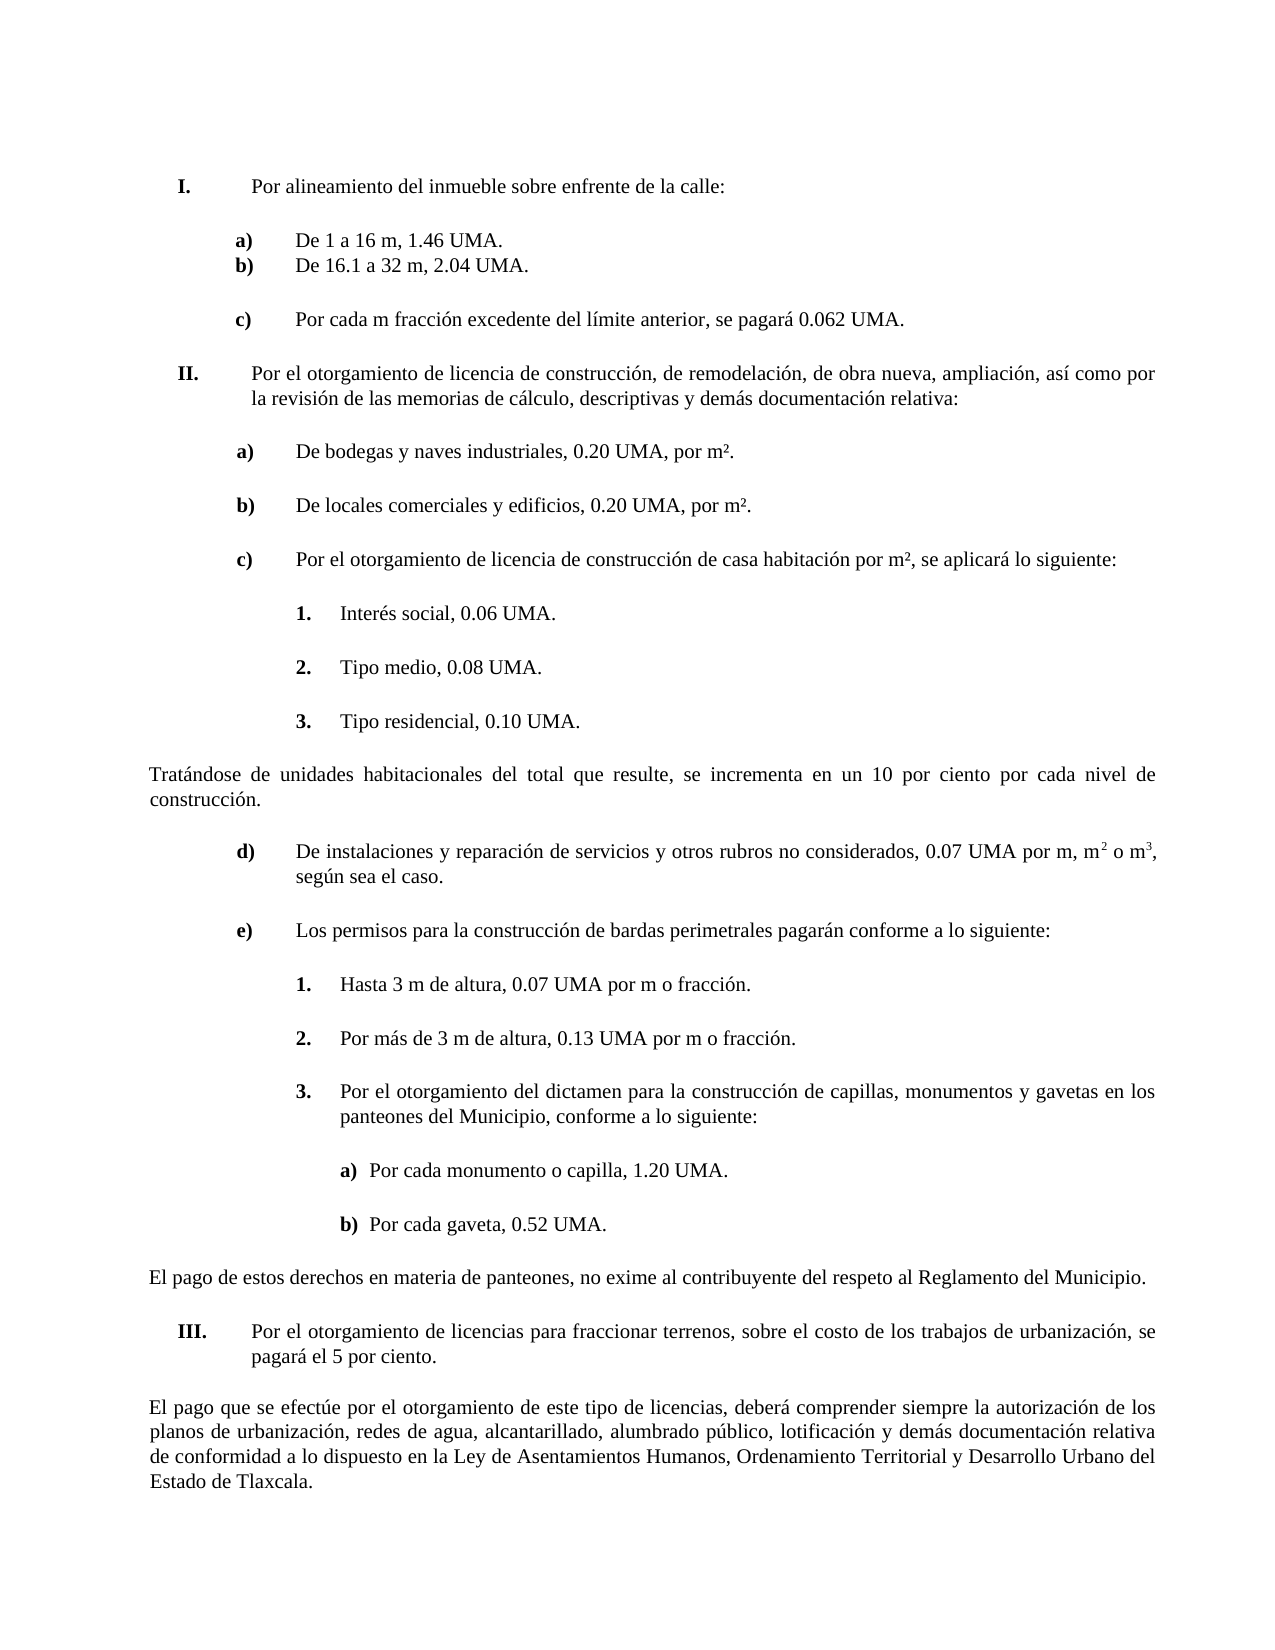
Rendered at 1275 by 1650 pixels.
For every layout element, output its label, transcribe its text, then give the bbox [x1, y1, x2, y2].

list De instalaciones y reparación de servicios y otros rubros no considerados, 0.07 UMA por m, m2 o m3, según sea el caso. [236, 839, 1157, 888]
list De locales comerciales y edificios, 0.20 UMA, por m². [236, 493, 1157, 517]
list Los permisos para la construcción de bardas perimetrales pagarán conforme a lo siguiente: [236, 918, 1157, 942]
list Por el otorgamiento de licencias para fraccionar terrenos, sobre el costo de los trabajos de urbanización, se pagará el 5 por ciento. [177, 1319, 1157, 1368]
list De 16.1 a 32 m, 2.04 UMA. [235, 253, 1157, 277]
list Hasta 3 m de altura, 0.07 UMA por m o fracción. [296, 972, 1157, 996]
list Por cada m fracción excedente del límite anterior, se pagará 0.062 UMA. [235, 307, 1157, 331]
list Por el otorgamiento de licencia de construcción, de remodelación, de obra nueva, ampliación, así como por la revisión de las memorias de cálculo, descriptivas y demás documentación relativa: [177, 361, 1157, 409]
text El pago de estos derechos en materia de panteones, no exime al contribuyente del respeto al Reglamento del Municipio. [148, 1265, 1157, 1289]
text El pago que se efectúe por el otorgamiento de este tipo de licencias, deberá comprender siempre la autorización de los planos de urbanización, redes de agua, alcantarillado, alumbrado público, lotificación y demás documentación relativa de conformidad a lo dispuesto en la Ley de Asentamientos Humanos, Ordenamiento Territorial y Desarrollo Urbano del Estado de Tlaxcala. [148, 1395, 1157, 1493]
text Tratándose de unidades habitacionales del total que resulte, se incrementa en un 10 por ciento por cada nivel de construcción. [148, 762, 1157, 811]
list De bodegas y naves industriales, 0.20 UMA, por m². [236, 439, 1157, 463]
list Por el otorgamiento de licencia de construcción de casa habitación por m², se aplicará lo siguiente: [236, 547, 1157, 571]
list De 1 a 16 m, 1.46 UMA. [235, 228, 1157, 252]
list Por el otorgamiento del dictamen para la construcción de capillas, monumentos y gavetas en los panteones del Municipio, conforme a lo siguiente: [296, 1079, 1157, 1128]
list Por alineamiento del inmueble sobre enfrente de la calle: [177, 174, 1157, 198]
list Por cada gaveta, 0.52 UMA. [340, 1212, 1157, 1236]
list Tipo medio, 0.08 UMA. [296, 655, 1157, 679]
list Por cada monumento o capilla, 1.20 UMA. [340, 1158, 1157, 1182]
list Tipo residencial, 0.10 UMA. [296, 709, 1157, 733]
list Interés social, 0.06 UMA. [296, 601, 1157, 625]
list Por más de 3 m de altura, 0.13 UMA por m o fracción. [296, 1026, 1157, 1049]
